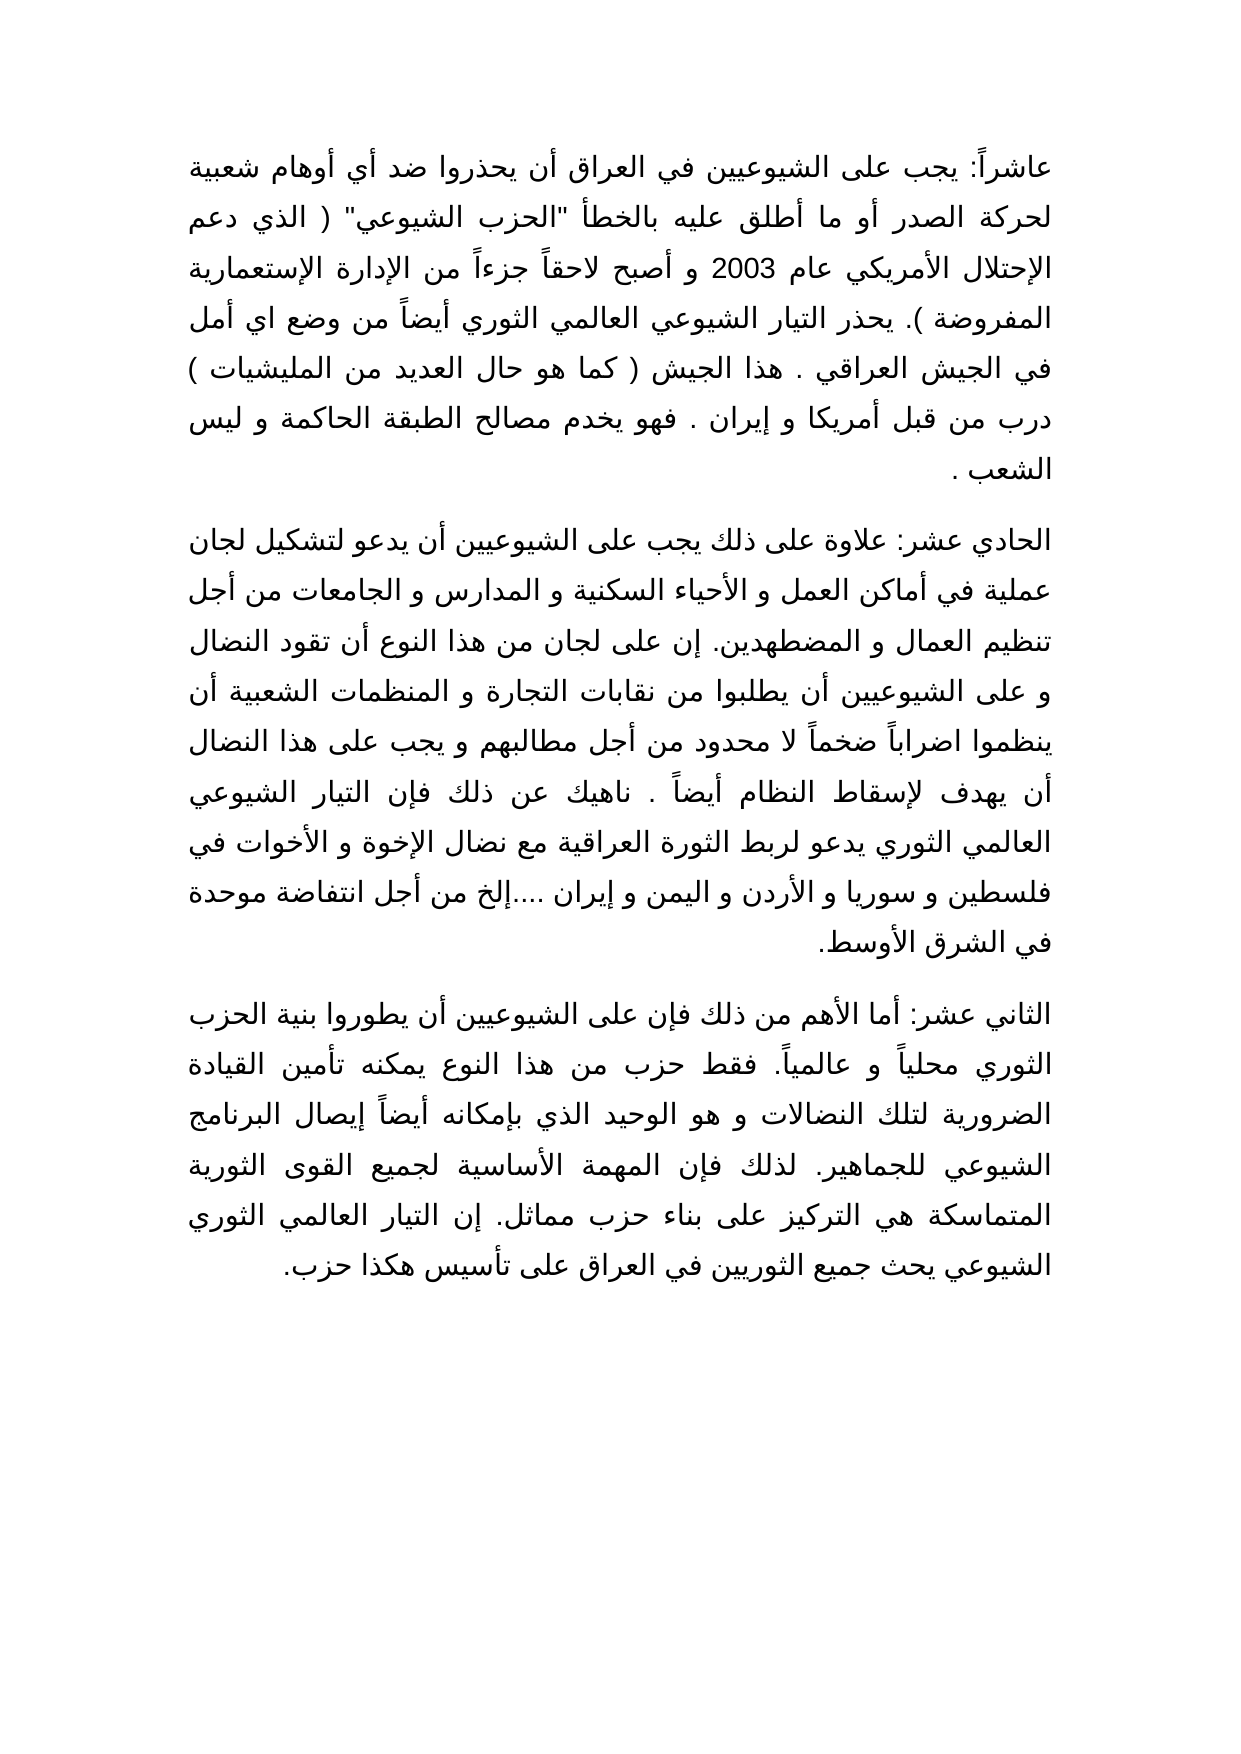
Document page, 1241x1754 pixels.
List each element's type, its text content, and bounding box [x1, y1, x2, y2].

text الثاني عشر: أما الأهم من ذلك فإن على الشيوعيين أن يطوروا بنية الحزب الثوري محلياً و عالمياً. فقط حزب من هذا النوع يمكنه تأمين القيادة الضرورية لتلك النضالات و هو الوحيد الذي بإمكانه أيضاً إيصال البرنامج الشيوعي للجماهير. لذلك فإن المهمة الأساسية لجميع القوى الثورية المتماسكة هي التركيز على بناء حزب مماثل. إن التيار العالمي الثوري الشيوعي يحث جميع الثوريين في العراق على تأسيس هكذا حزب. [187, 997, 1053, 1282]
text الحادي عشر: علاوة على ذلك يجب على الشيوعيين أن يدعو لتشكيل لجان عملية في أماكن العمل و الأحياء السكنية و المدارس و الجامعات من أجل تنظيم العمال و المضطهدين. إن على لجان من هذا النوع أن تقود النضال و على الشيوعيين أن يطلبوا من نقابات التجارة و المنظمات الشعبية أن ينظموا اضراباً ضخماً لا محدود من أجل مطالبهم و يجب على هذا النضال أن يهدف لإسقاط النظام أيضاً . ناهيك عن ذلك فإن التيار الشيوعي العالمي الثوري يدعو لربط الثورة العراقية مع نضال الإخوة و الأخوات في فلسطين و سوريا و الأردن و اليمن و إيران ....إلخ من أجل انتفاضة موحدة في الشرق الأوسط. [187, 523, 1053, 959]
text عاشراً: يجب على الشيوعيين في العراق أن يحذروا ضد أي أوهام شعبية لحركة الصدر أو ما أطلق عليه بالخطأ "الحزب الشيوعي" ( الذي دعم الإحتلال الأمريكي عام 2003 و أصبح لاحقاً جزءاً من الإدارة الإستعمارية المفروضة ). يحذر التيار الشيوعي العالمي الثوري أيضاً من وضع اي أمل في الجيش العراقي . هذا الجيش ( كما هو حال العديد من المليشيات ) درب من قبل أمريكا و إيران . فهو يخدم مصالح الطبقة الحاكمة و ليس الشعب . [187, 150, 1053, 485]
